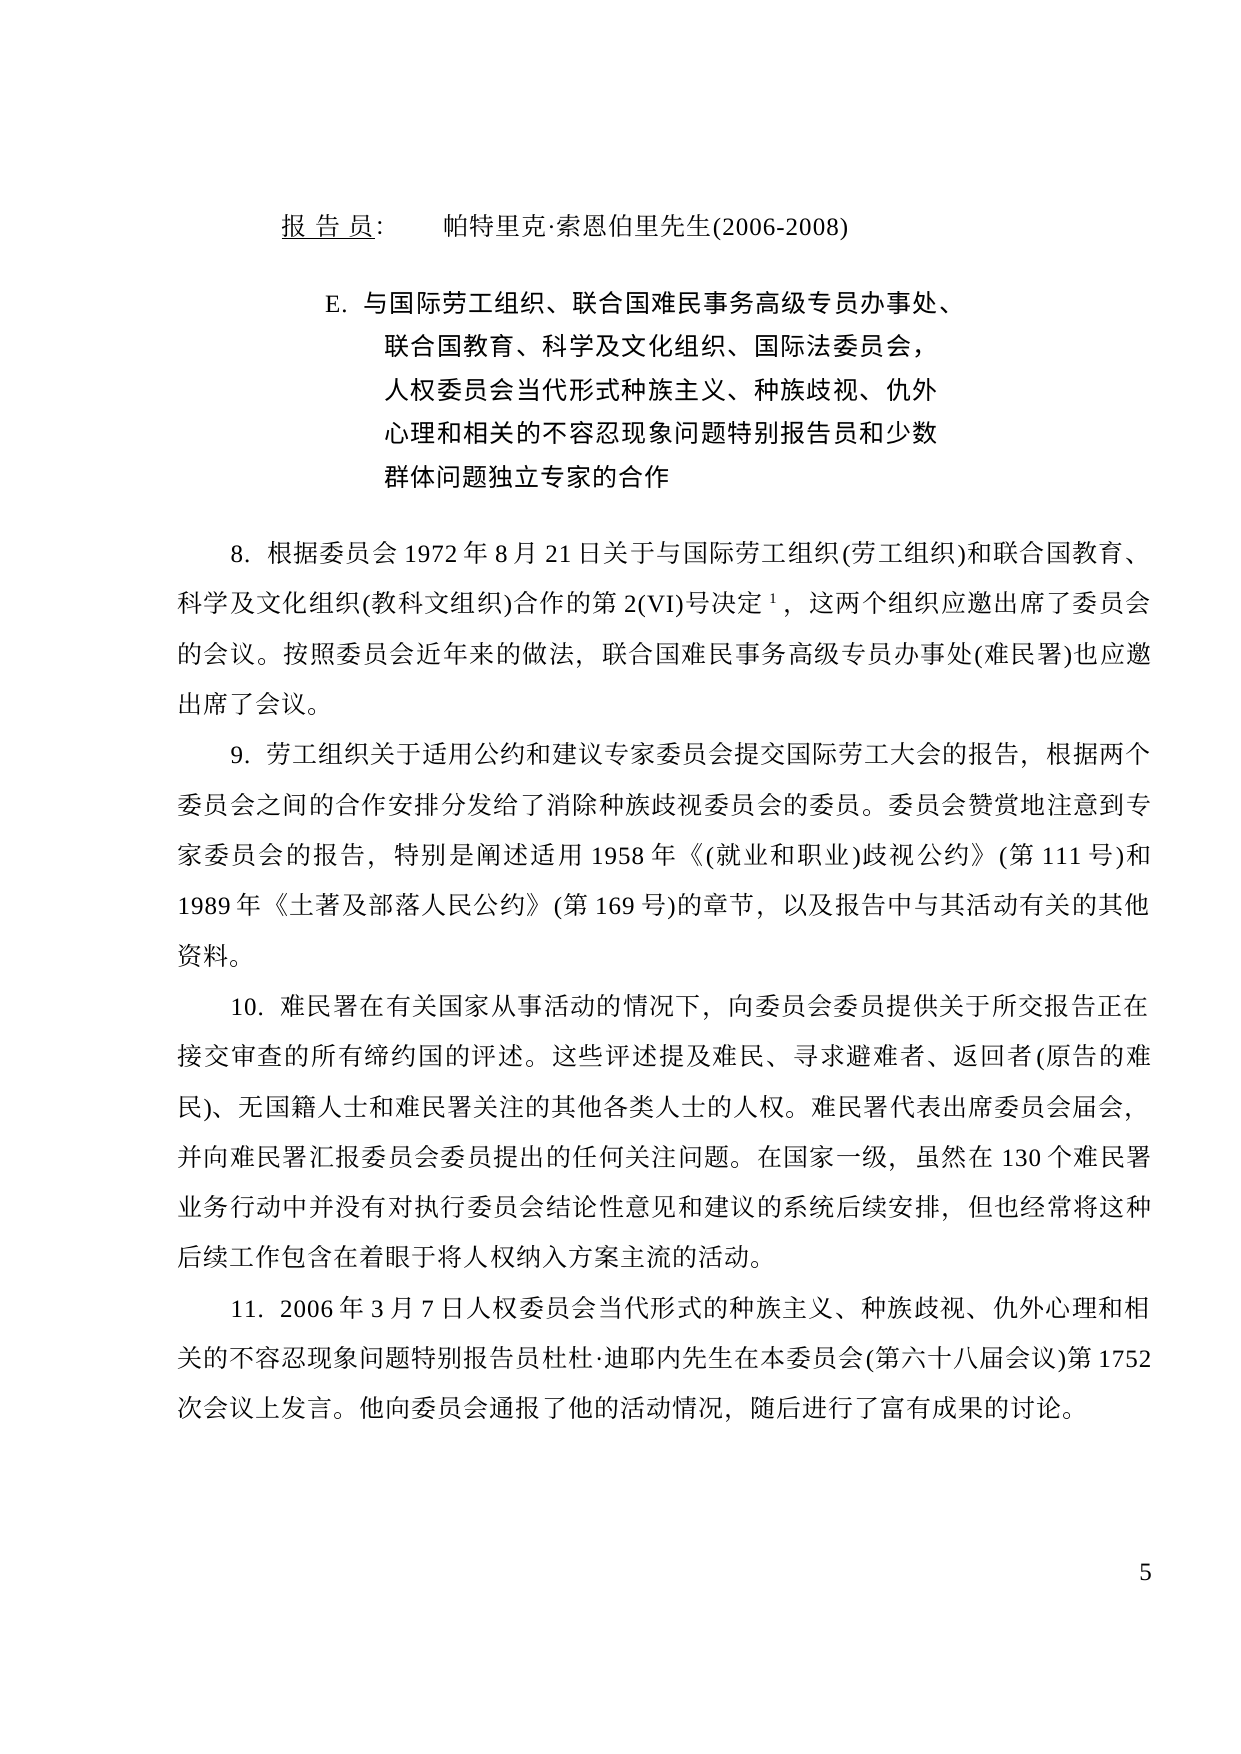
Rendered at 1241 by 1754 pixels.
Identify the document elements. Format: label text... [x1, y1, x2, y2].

text 10. 难民署在有关国家从事活动的情况下，向委员会委员提供关于所交报告正在接交审查的所有缔约国的评述。这些评述提及难民、寻求避难者、返回者(原告的难民)、无国籍人士和难民署关注的其他各类人士的人权。难民署代表出席委员会届会，并向难民署汇报委员会委员提出的任何关注问题。在国家一级，虽然在130个难民署业务行动中并没有对执行委员会结论性意见和建议的系统后续安排，但也经常将这种后续工作包含在着眼于将人权纳入方案主流的活动。 [177, 987, 1152, 1274]
text 报 告 员： 帕特里克·索恩伯里先生(2006-2008) [281, 207, 1152, 243]
text 11. 2006年3月7日人权委员会当代形式的种族主义、种族歧视、仇外心理和相关的不容忍现象问题特别报告员杜杜·迪耶内先生在本委员会(第六十八届会议)第1752次会议上发言。他向委员会通报了他的活动情况，随后进行了富有成果的讨论。 [177, 1288, 1152, 1425]
subtitle E. 与国际劳工组织、联合国难民事务高级专员办事处、联合国教育、科学及文化组织、国际法委员会，人权委员会当代形式种族主义、种族歧视、仇外心理和相关的不容忍现象问题特别报告员和少数群体问题独立专家的合作 [325, 283, 939, 493]
text 9. 劳工组织关于适用公约和建议专家委员会提交国际劳工大会的报告，根据两个委员会之间的合作安排分发给了消除种族歧视委员会的委员。委员会赞赏地注意到专家委员会的报告，特别是阐述适用1958年《(就业和职业)歧视公约》(第111号)和1989年《土著及部落人民公约》(第169号)的章节，以及报告中与其活动有关的其他资料。 [177, 735, 1152, 972]
text 8. 根据委员会1972年8月21日关于与国际劳工组织(劳工组织)和联合国教育、科学及文化组织(教科文组织)合作的第2(VI)号决定1 ，这两个组织应邀出席了委员会的会议。按照委员会近年来的做法，联合国难民事务高级专员办事处(难民署)也应邀出席了会议。 [177, 534, 1152, 721]
